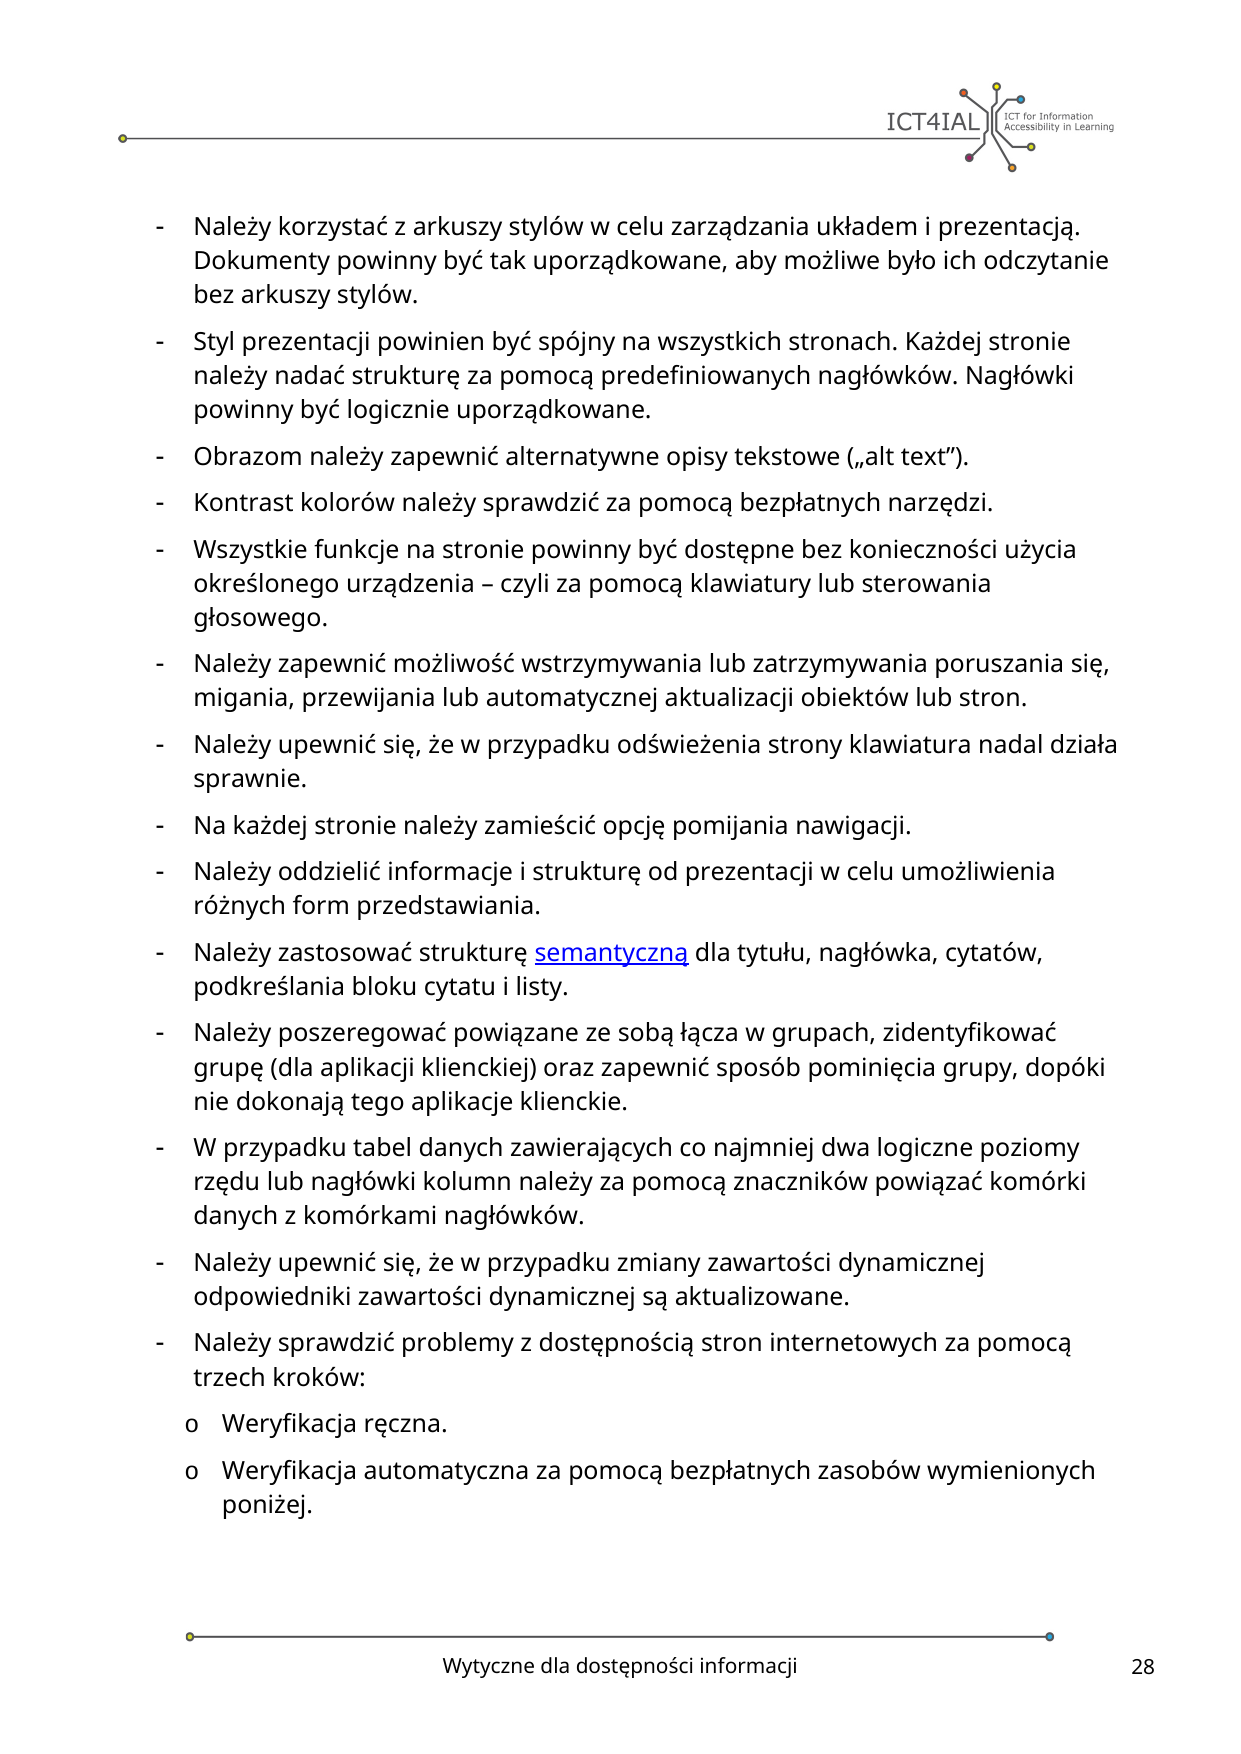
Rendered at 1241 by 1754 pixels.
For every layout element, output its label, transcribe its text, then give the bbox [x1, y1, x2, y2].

picture [118, 73, 1125, 181]
list Należy zapewnić możliwość wstrzymywania lub zatrzymywania poruszania się, migania, przewijania lub automatycznej aktualizacji obiektów lub stron. [156, 646, 1122, 714]
list Obrazom należy zapewnić alternatywne opisy tekstowe („alt text”). [156, 438, 1122, 472]
list Weryfikacja ręczna. [184, 1406, 1122, 1440]
list Kontrast kolorów należy sprawdzić za pomocą bezpłatnych narzędzi. [156, 485, 1122, 519]
list Weryfikacja automatyczna za pomocą bezpłatnych zasobów wymienionych poniżej. [184, 1452, 1122, 1521]
list Należy upewnić się, że w przypadku odświeżenia strony klawiatura nadal działa sprawnie. [156, 727, 1122, 795]
list Należy oddzielić informacje i strukturę od prezentacji w celu umożliwienia różnych form przedstawiania. [156, 854, 1122, 922]
list Wszystkie funkcje na stronie powinny być dostępne bez konieczności użycia określonego urządzenia – czyli za pomocą klawiatury lub sterowania głosowego. [156, 531, 1122, 633]
list Należy upewnić się, że w przypadku zmiany zawartości dynamicznej odpowiedniki zawartości dynamicznej są aktualizowane. [156, 1244, 1122, 1313]
picture [185, 1620, 1055, 1652]
list W przypadku tabel danych zawierających co najmniej dwa logiczne poziomy rzędu lub nagłówki kolumn należy za pomocą znaczników powiązać komórki danych z komórkami nagłówków. [156, 1130, 1122, 1232]
list Styl prezentacji powinien być spójny na wszystkich stronach. Każdej stronie należy nadać strukturę za pomocą predefiniowanych nagłówków. Nagłówki powinny być logicznie uporządkowane. [156, 323, 1122, 426]
list Na każdej stronie należy zamieścić opcję pomijania nawigacji. [156, 807, 1122, 841]
list Należy korzystać z arkuszy stylów w celu zarządzania układem i prezentacją. Dokumenty powinny być tak uporządkowane, aby możliwe było ich odczytanie bez arkuszy stylów. [156, 209, 1122, 311]
list Należy sprawdzić problemy z dostępnością stron internetowych za pomocą trzech kroków: [156, 1325, 1122, 1393]
list Należy zastosować strukturę semantyczną dla tytułu, nagłówka, cytatów, podkreślania bloku cytatu i listy. [156, 934, 1122, 1003]
list Należy poszeregować powiązane ze sobą łącza w grupach, zidentyfikować grupę (dla aplikacji klienckiej) oraz zapewnić sposób pominięcia grupy, dopóki nie dokonają tego aplikacje klienckie. [156, 1015, 1122, 1117]
